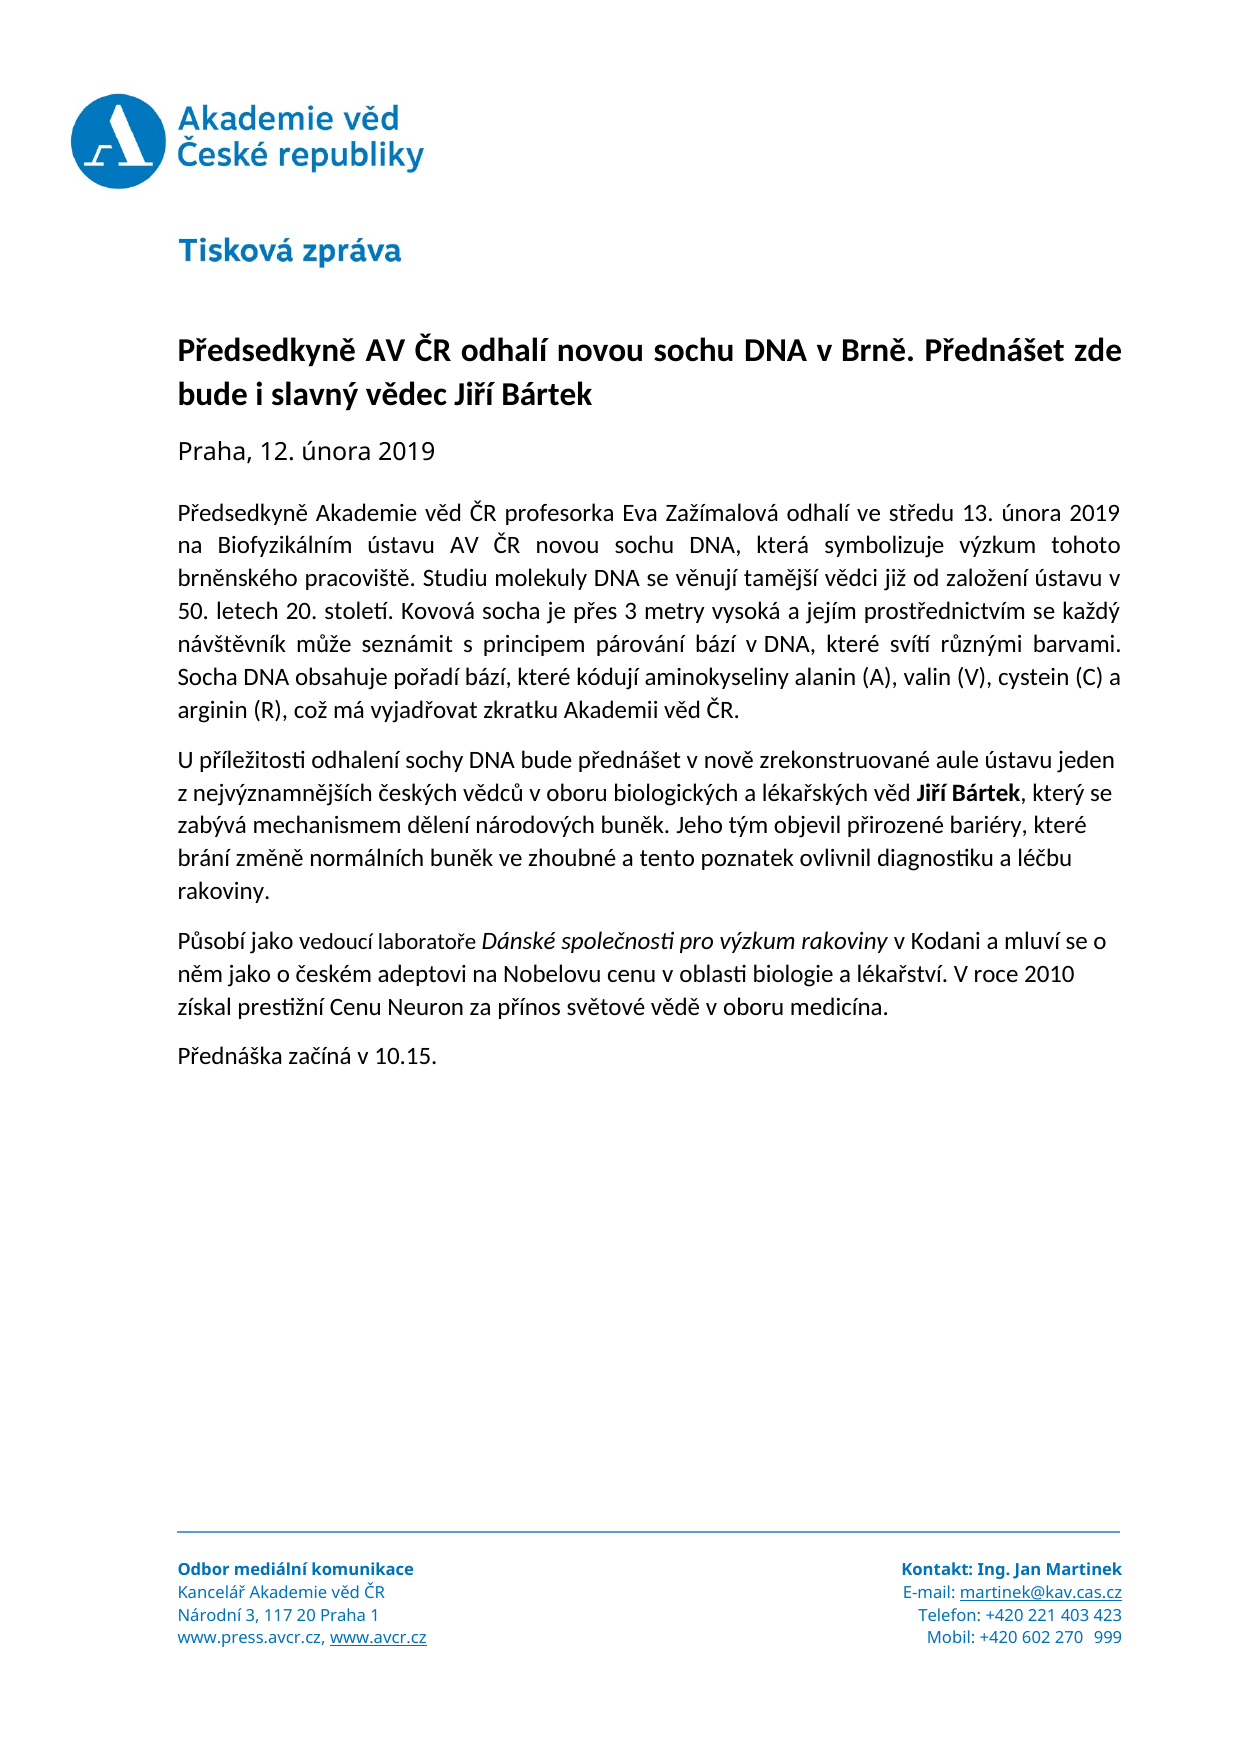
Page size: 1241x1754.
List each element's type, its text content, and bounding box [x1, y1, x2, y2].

text Praha, 12. února 2019 [177, 433, 1122, 468]
text U příležitosti odhalení sochy DNA bude přednášet v nově zrekonstruované aule ústavu jeden z nejvýznamnějších českých vědců v oboru biologických a lékařských věd Jiří Bártek, který se zabývá mechanismem dělení národových buněk. Jeho tým objevil přirozené bariéry, které brání změně normálních buněk ve zhoubné a tento poznatek ovlivnil diagnostiku a léčbu rakoviny. [177, 744, 1122, 906]
text Předsedkyně Akademie věd ČR profesorka Eva Zažímalová odhalí ve středu 13. února 2019 na Biofyzikálním ústavu AV ČR novou sochu DNA, která symbolizuje výzkum tohoto brněnského pracoviště. Studiu molekuly DNA se věnují tamější vědci již od založení ústavu v 50. letech 20. století. Kovová socha je přes 3 metry vysoká a jejím prostřednictvím se každý návštěvník může seznámit s principem párování bází v DNA, které svítí různými barvami. Socha DNA obsahuje pořadí bází, které kódují aminokyseliny alanin (A), valin (V), cystein (C) a arginin (R), což má vyjadřovat zkratku Akademii věd ČR. [177, 497, 1122, 725]
text Přednáška začíná v 10.15. [177, 1041, 1122, 1071]
picture [0, 0, 1241, 329]
text Působí jako vedoucí laboratoře Dánské společnosti pro výzkum rakoviny v Kodani a mluví se o něm jako o českém adeptovi na Nobelovu cenu v oblasti biologie a lékařství. V roce 2010 získal prestižní Cenu Neuron za přínos světové vědě v oboru medicína. [177, 925, 1122, 1021]
text Předsedkyně AV ČR odhalí novou sochu DNA v Brně. Přednášet zde bude i slavný vědec Jiří Bártek [177, 329, 1122, 414]
